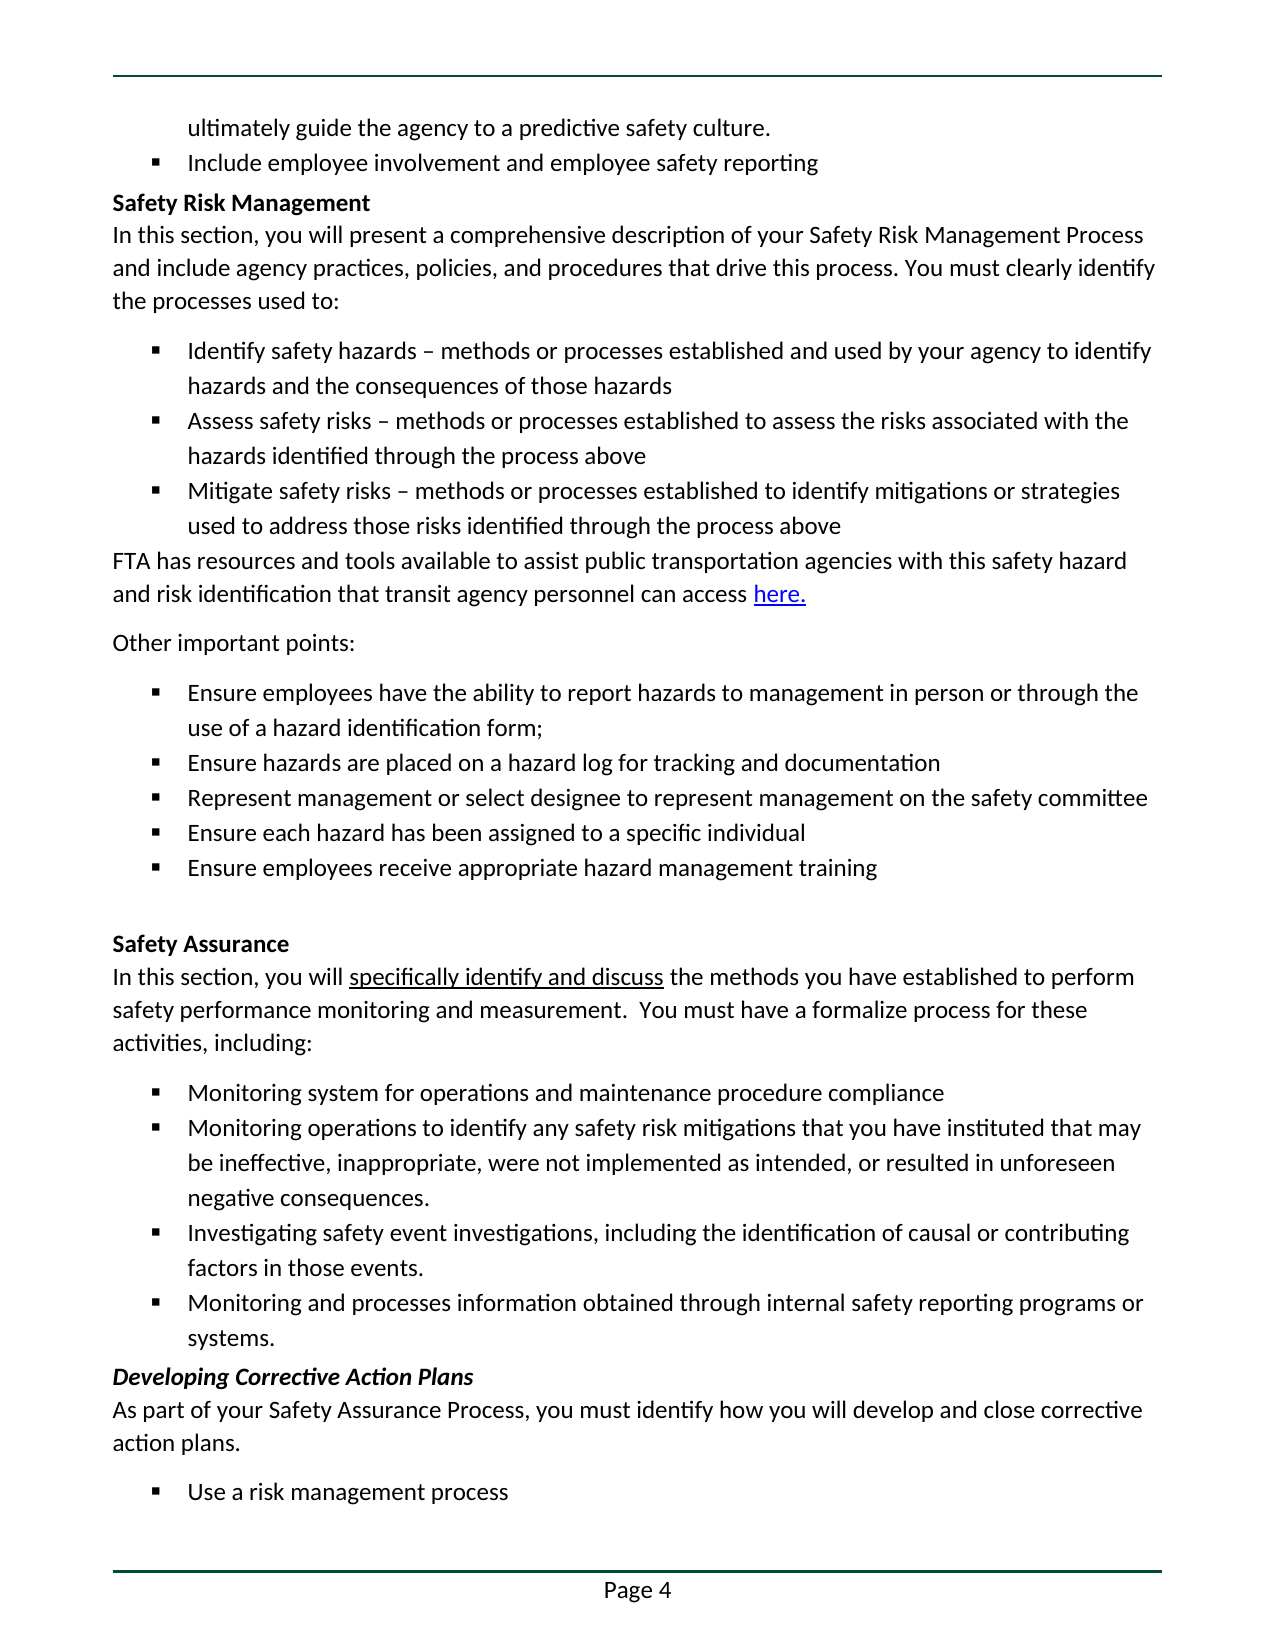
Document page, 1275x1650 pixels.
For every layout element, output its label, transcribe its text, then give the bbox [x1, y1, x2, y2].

text As part of your Safety Assurance Process, you must identify how you will develop and close corrective action plans. [112, 1394, 1162, 1457]
list Mitigate safety risks – methods or processes established to identify mitigations or strategies used to address those risks identified through the process above [150, 475, 1162, 541]
list Identify safety hazards – methods or processes established and used by your agency to identify hazards and the consequences of those hazards [150, 335, 1162, 401]
text FTA has resources and tools available to assist public transportation agencies with this safety hazard and risk identification that transit agency personnel can access here. [112, 545, 1162, 608]
list Use a risk management process [150, 1476, 1162, 1507]
list Monitoring system for operations and maintenance procedure compliance [150, 1077, 1162, 1107]
subtitle Safety Assurance [112, 928, 1162, 959]
list Ensure employees receive appropriate hazard management training [150, 852, 1162, 883]
text Other important points: [112, 627, 1162, 658]
list Ensure hazards are placed on a hazard log for tracking and documentation [150, 747, 1162, 778]
list Ensure employees have the ability to report hazards to management in person or through the use of a hazard identification form; [150, 677, 1162, 743]
subtitle Developing Corrective Action Plans [112, 1361, 1162, 1391]
text In this section, you will present a comprehensive description of your Safety Risk Management Process and include agency practices, policies, and procedures that drive this process. You must clearly identify the processes used to: [112, 219, 1162, 316]
list Monitoring operations to identify any safety risk mitigations that you have instituted that may be ineffective, inappropriate, were not implemented as intended, or resulted in unforeseen negative consequences. [150, 1112, 1162, 1212]
list Include employee involvement and employee safety reporting [150, 147, 1162, 178]
list Monitoring and processes information obtained through internal safety reporting programs or systems. [150, 1287, 1162, 1352]
text In this section, you will specifically identify and discuss the methods you have established to perform safety performance monitoring and measurement. You must have a formalize process for these activities, including: [112, 961, 1162, 1058]
subtitle Safety Risk Management [112, 187, 1162, 217]
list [150, 112, 1162, 143]
list Assess safety risks – methods or processes established to assess the risks associated with the hazards identified through the process above [150, 405, 1162, 471]
list Ensure each hazard has been assigned to a specific individual [150, 817, 1162, 848]
list Represent management or select designee to represent management on the safety committee [150, 782, 1162, 813]
list Investigating safety event investigations, including the identification of causal or contributing factors in those events. [150, 1217, 1162, 1282]
